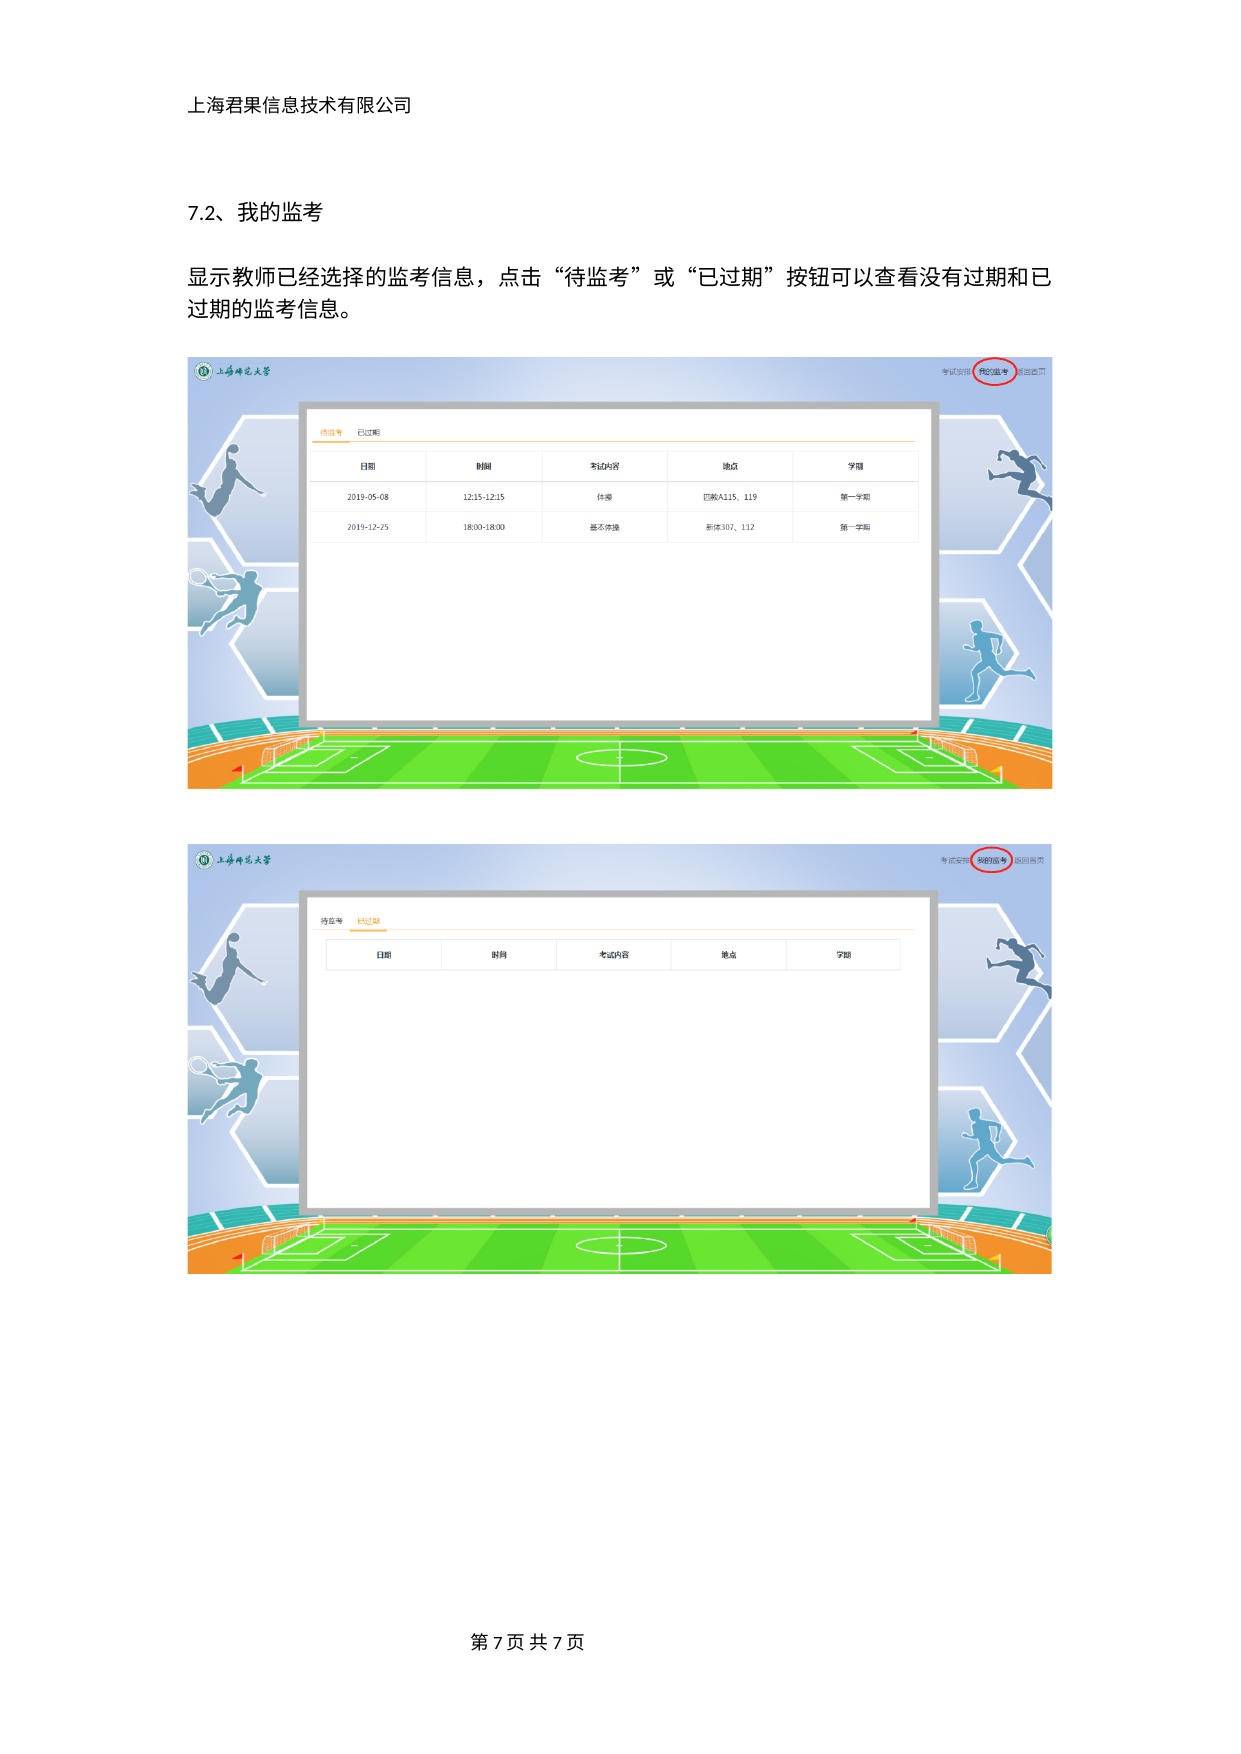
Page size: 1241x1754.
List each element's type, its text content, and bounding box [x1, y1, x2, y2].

text 7.2、我的监考 [187, 194, 1053, 227]
text 显示教师已经选择的监考信息，点击“待监考”或“已过期”按钮可以查看没有过期和已过期的监考信息。 [187, 259, 1053, 324]
picture [187, 844, 1052, 1274]
picture [187, 357, 1053, 789]
